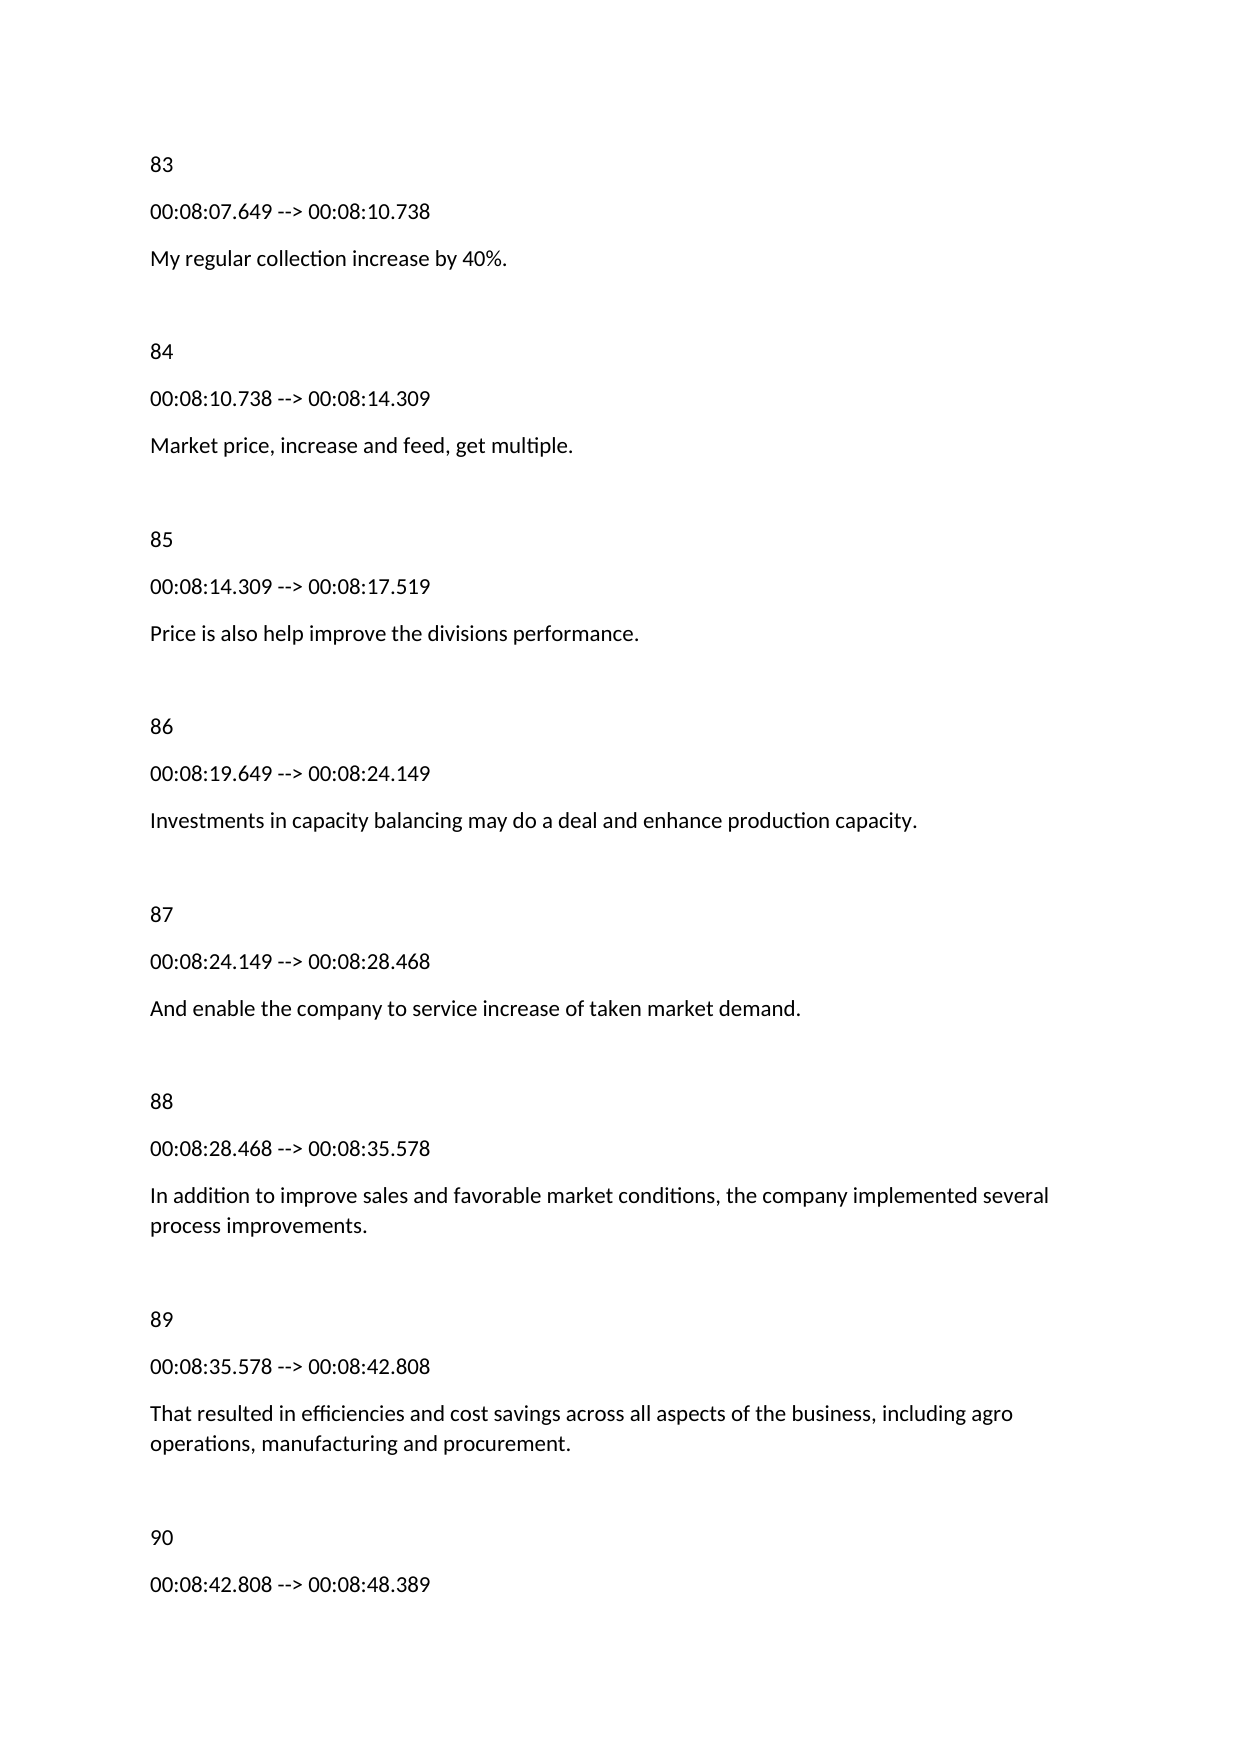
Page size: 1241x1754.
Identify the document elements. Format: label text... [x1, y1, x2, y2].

text Market price, increase and feed, get multiple. [150, 431, 1090, 459]
text 00:08:10.738 --> 00:08:14.309 [150, 384, 1090, 412]
text That resulted in efficiencies and cost savings across all aspects of the business, including agro operations, manufacturing and procurement. [150, 1399, 1090, 1457]
text 00:08:07.649 --> 00:08:10.738 [150, 197, 1090, 225]
text 00:08:14.309 --> 00:08:17.519 [150, 572, 1090, 600]
text 85 [150, 525, 1090, 553]
text 90 [150, 1523, 1090, 1551]
text 00:08:24.149 --> 00:08:28.468 [150, 947, 1090, 975]
text 00:08:19.649 --> 00:08:24.149 [150, 759, 1090, 787]
text 89 [150, 1305, 1090, 1333]
text 00:08:28.468 --> 00:08:35.578 [150, 1134, 1090, 1162]
text 86 [150, 712, 1090, 741]
text 84 [150, 337, 1090, 366]
text 00:08:35.578 --> 00:08:42.808 [150, 1352, 1090, 1380]
text Investments in capacity balancing may do a deal and enhance production capacity. [150, 806, 1090, 834]
text 87 [150, 900, 1090, 928]
text And enable the company to service increase of taken market demand. [150, 994, 1090, 1022]
text 88 [150, 1087, 1090, 1116]
text Price is also help improve the divisions performance. [150, 619, 1090, 647]
text In addition to improve sales and favorable market conditions, the company implemented several process improvements. [150, 1181, 1090, 1239]
text My regular collection increase by 40%. [150, 244, 1090, 272]
text 00:08:42.808 --> 00:08:48.389 [150, 1570, 1090, 1598]
text 83 [150, 150, 1090, 178]
